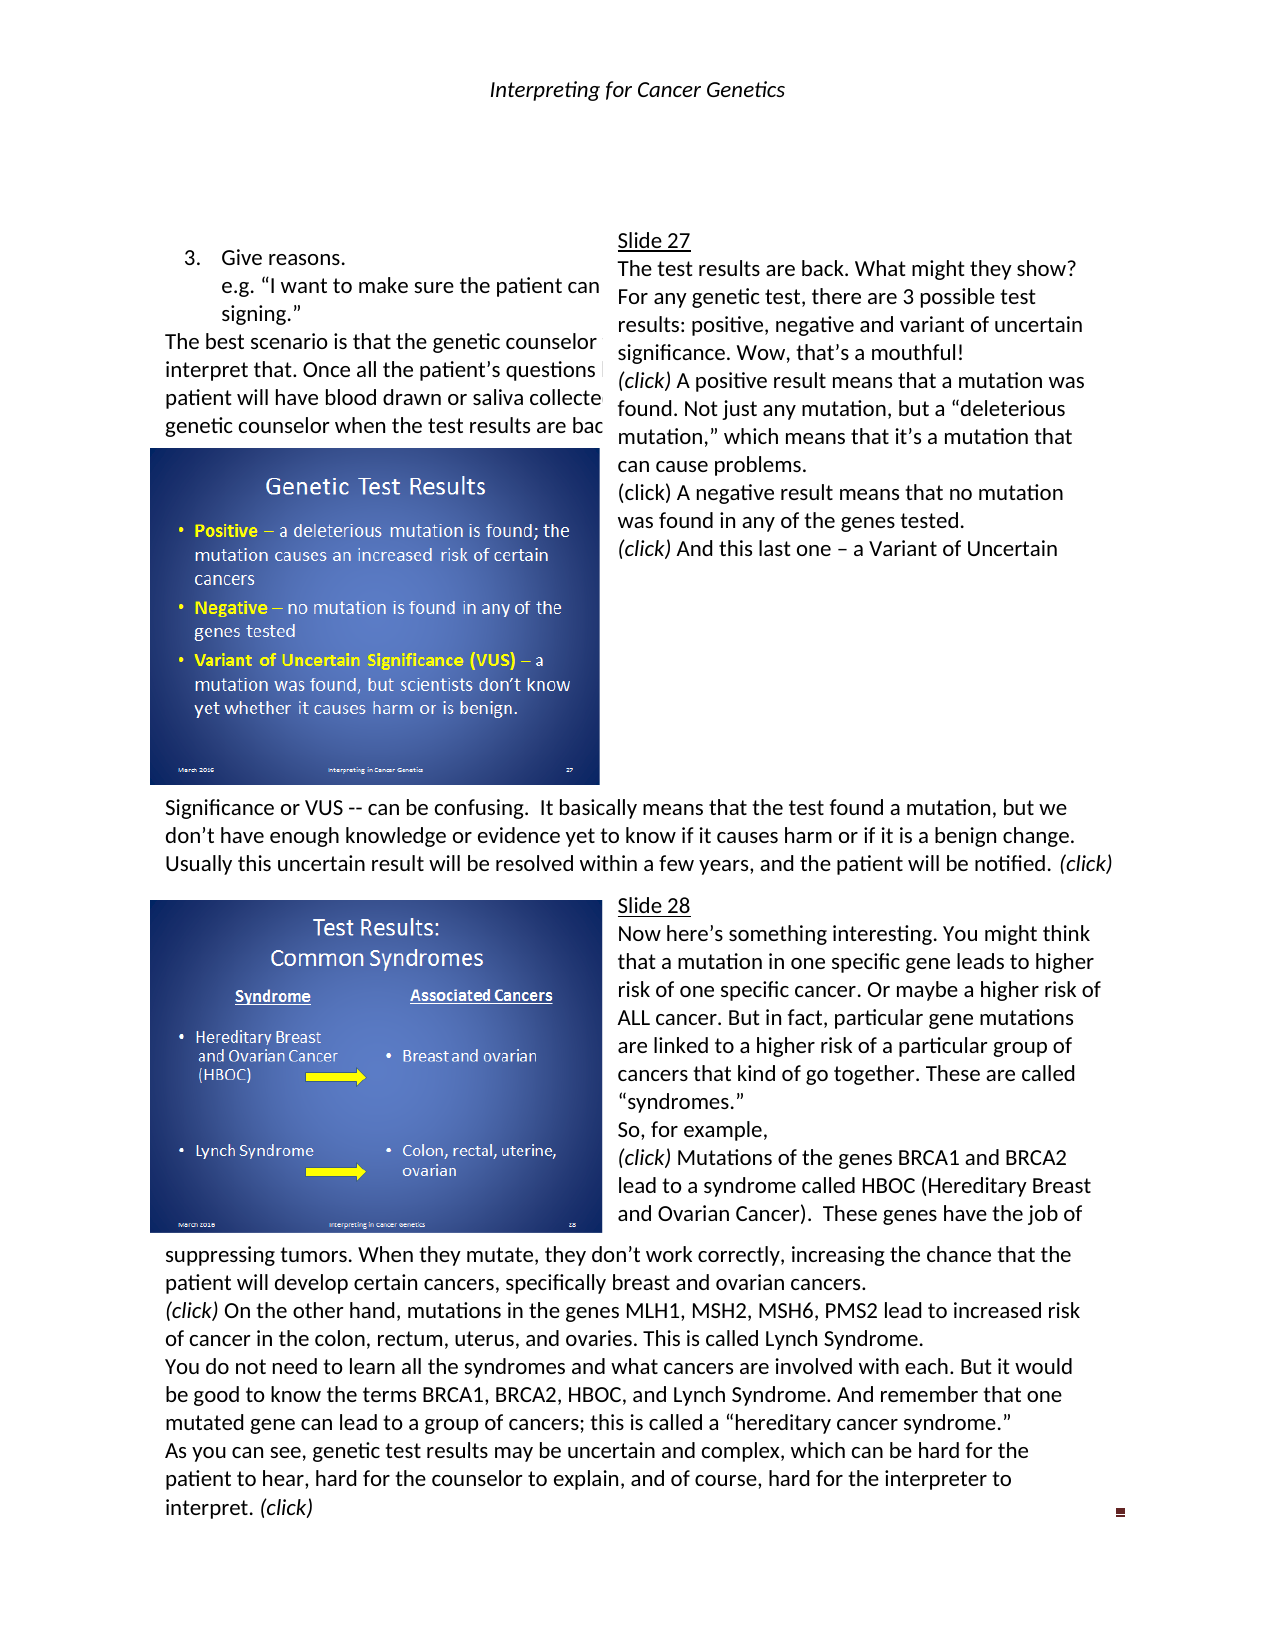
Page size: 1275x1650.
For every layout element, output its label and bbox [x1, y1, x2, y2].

picture [150, 448, 600, 785]
picture [150, 900, 602, 1232]
